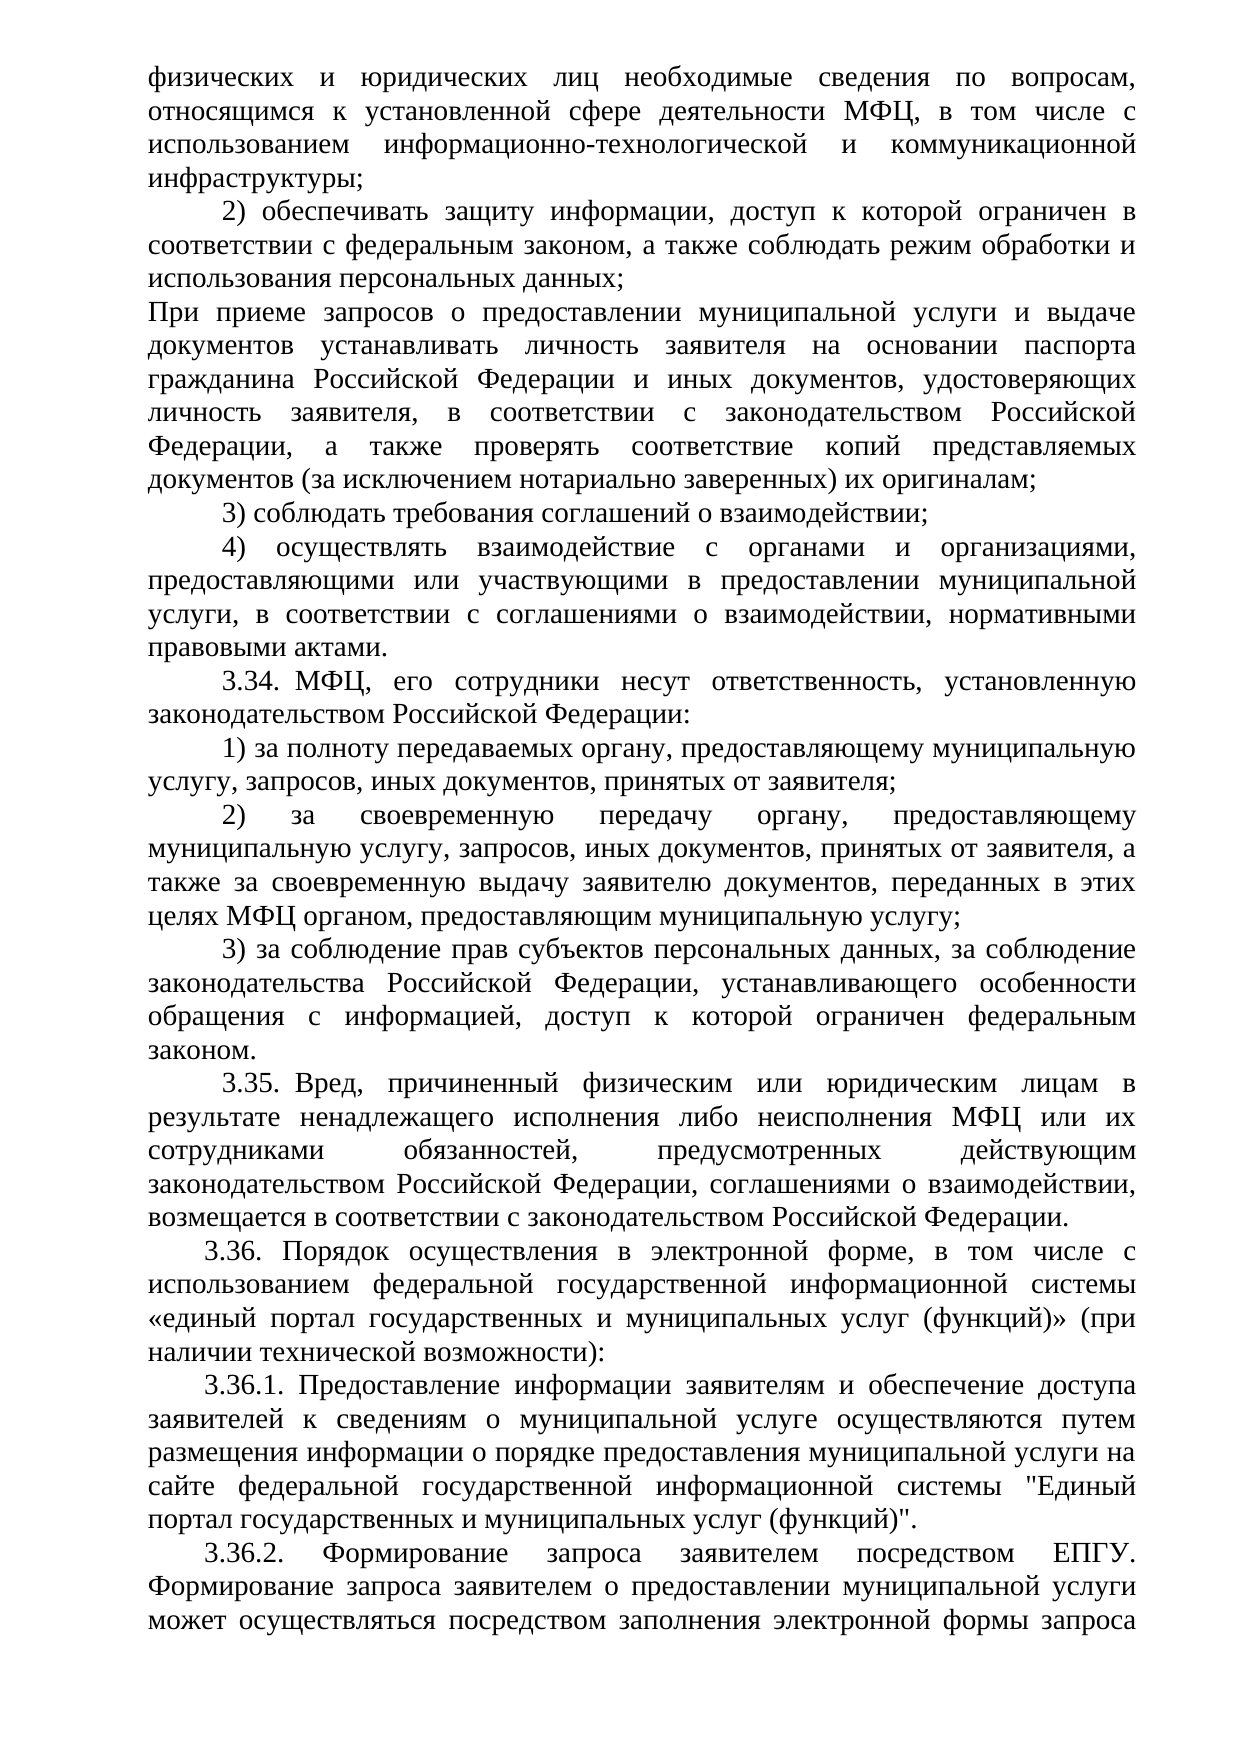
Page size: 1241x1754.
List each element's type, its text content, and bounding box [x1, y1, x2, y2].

text 3.36. Порядок осуществления в электронной форме, в том числе с использованием федеральной государственной информационной системы «единый портал государственных и муниципальных услуг (функций)» (при наличии технической возможности): [148, 1233, 1137, 1367]
text 3) за соблюдение прав субъектов персональных данных, за соблюдение законодательства Российской Федерации, устанавливающего особенности обращения с информацией, доступ к которой ограничен федеральным законом. [148, 931, 1137, 1065]
text 3) соблюдать требования соглашений о взаимодействии; [148, 495, 1137, 529]
text 1) за полноту передаваемых органу, предоставляющему муниципальную услугу, запросов, иных документов, принятых от заявителя; [148, 730, 1137, 797]
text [148, 59, 1137, 193]
text 3.36.1. Предоставление информации заявителям и обеспечение доступа заявителей к сведениям о муниципальной услуге осуществляются путем размещения информации о порядке предоставления муниципальной услуги на сайте федеральной государственной информационной системы "Единый портал государственных и муниципальных услуг (функций)". [148, 1367, 1137, 1535]
text 4) осуществлять взаимодействие с органами и организациями, предоставляющими или участвующими в предоставлении муниципальной услуги, в соответствии с соглашениями о взаимодействии, нормативными правовыми актами. [148, 529, 1137, 663]
text 3.35. Вред, причиненный физическим или юридическим лицам в результате ненадлежащего исполнения либо неисполнения МФЦ или их сотрудниками обязанностей, предусмотренных действующим законодательством Российской Федерации, соглашениями о взаимодействии, возмещается в соответствии с законодательством Российской Федерации. [148, 1065, 1137, 1233]
text 2) за своевременную передачу органу, предоставляющему муниципальную услугу, запросов, иных документов, принятых от заявителя, а также за своевременную выдачу заявителю документов, переданных в этих целях МФЦ органом, предоставляющим муниципальную услугу; [148, 797, 1137, 931]
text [148, 1535, 1137, 1636]
text При приеме запросов о предоставлении муниципальной услуги и выдаче документов устанавливать личность заявителя на основании паспорта гражданина Российской Федерации и иных документов, удостоверяющих личность заявителя, в соответствии с законодательством Российской Федерации, а также проверять соответствие копий представляемых документов (за исключением нотариально заверенных) их оригиналам; [148, 294, 1137, 495]
text 2) обеспечивать защиту информации, доступ к которой ограничен в соответствии с федеральным законом, а также соблюдать режим обработки и использования персональных данных; [148, 193, 1137, 294]
text 3.34. МФЦ, его сотрудники несут ответственность, установленную законодательством Российской Федерации: [148, 663, 1137, 730]
